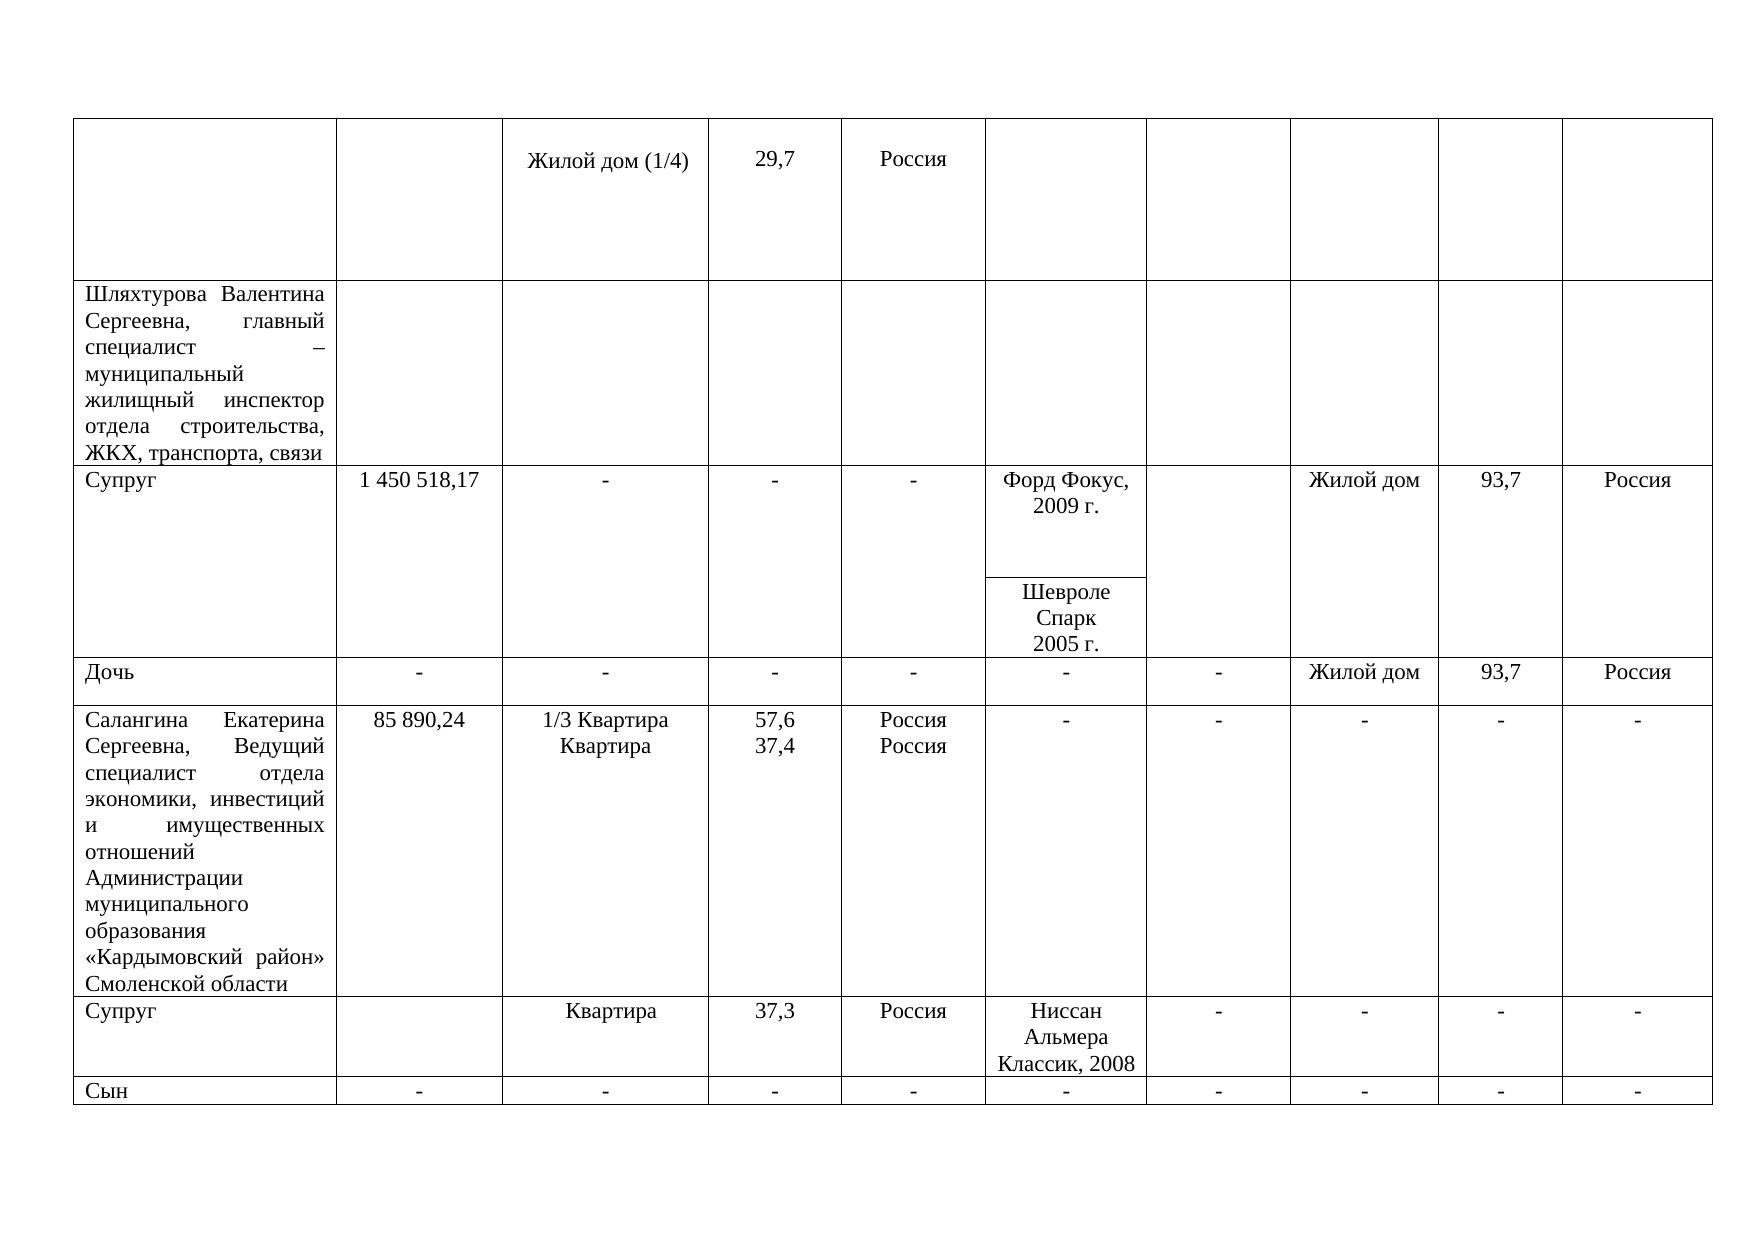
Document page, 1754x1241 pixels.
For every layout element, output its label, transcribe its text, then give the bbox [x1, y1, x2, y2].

table_cell Салангина Екатерина Сергеевна, Ведущий специалист отдела экономики, инвестиций и имущественных отношений Администрации муниципального образования «Кардымовский район» Смоленской области [74, 706, 336, 996]
table_cell - [1291, 706, 1438, 996]
table_cell [842, 281, 985, 465]
table_cell 37,3 [709, 997, 841, 1076]
table_cell 1 450 518,17 [337, 466, 502, 657]
table_cell - [1147, 1077, 1215, 1103]
table_cell [1563, 281, 1712, 465]
table_cell - [1291, 997, 1438, 1076]
table_cell Форд Фокус, 2009 г. [986, 466, 1146, 577]
table_cell - [1222, 1077, 1290, 1103]
table_cell - [1563, 997, 1712, 1076]
table_cell - [842, 1077, 985, 1103]
table_cell 93,7 [1439, 658, 1562, 705]
table_cell Жилой дом [1291, 466, 1438, 657]
table_cell [709, 281, 841, 465]
table_cell - [709, 466, 841, 657]
table_cell - [503, 466, 708, 657]
table_cell - [1147, 658, 1290, 705]
table_cell - [709, 1077, 841, 1103]
table_cell Ниссан Альмера Классик, 2008 [986, 997, 1146, 1076]
table_cell [986, 281, 1146, 465]
table_cell - [986, 706, 1146, 996]
table_cell [337, 281, 502, 465]
table_cell - [503, 1077, 708, 1103]
table_cell - [842, 466, 985, 657]
table_cell [1147, 466, 1290, 657]
table_cell - [337, 1077, 502, 1103]
table_cell - [1439, 1077, 1562, 1103]
table_cell - [1563, 706, 1712, 996]
table_cell Сын [74, 1077, 336, 1103]
table_cell - [1439, 997, 1562, 1076]
table_cell Супруг [74, 997, 336, 1076]
table_cell - [709, 658, 841, 705]
table_cell 57,6 37,4 [709, 706, 841, 996]
table_cell Супруг [74, 466, 336, 657]
table_cell [1439, 281, 1562, 465]
table_cell Россия [1563, 658, 1712, 705]
table_cell - [1439, 706, 1562, 996]
table_cell Россия [842, 119, 985, 279]
table_cell Шевроле Спарк 2005 г. [1096, 578, 1146, 657]
table_cell - [986, 658, 1146, 705]
table_cell Шляхтурова Валентина Сергеевна, главный специалист – муниципальный жилищный инспектор отдела строительства, ЖКХ, транспорта, связи [74, 281, 336, 465]
table_cell - [986, 1077, 1146, 1103]
table_cell 85 890,24 [337, 706, 502, 996]
table_cell Жилой дом [1291, 658, 1438, 705]
table_cell [1291, 281, 1438, 465]
table_cell Квартира [503, 997, 708, 1076]
table_cell Россия Россия [842, 706, 985, 996]
table_cell [503, 281, 708, 465]
table_cell Россия [842, 997, 985, 1076]
table_cell - [1147, 997, 1290, 1076]
table_cell [1147, 281, 1290, 465]
table_cell - [503, 658, 708, 705]
table_cell 29,7 [709, 119, 841, 279]
table_cell Жилой дом (1/4) [503, 119, 708, 279]
table_cell Шевроле Спарк 2005 г. [986, 578, 1036, 657]
table_cell - [1563, 1077, 1712, 1103]
table_cell - [1291, 1077, 1438, 1103]
table_cell [337, 997, 502, 1076]
table_cell 93,7 [1439, 466, 1562, 657]
table_cell 1/3 Квартира Квартира [503, 706, 708, 996]
table_cell - [1147, 706, 1290, 996]
table_cell - [842, 658, 985, 705]
table_cell - [337, 658, 502, 705]
table_cell Россия [1563, 466, 1712, 657]
table_cell Дочь [74, 658, 336, 705]
